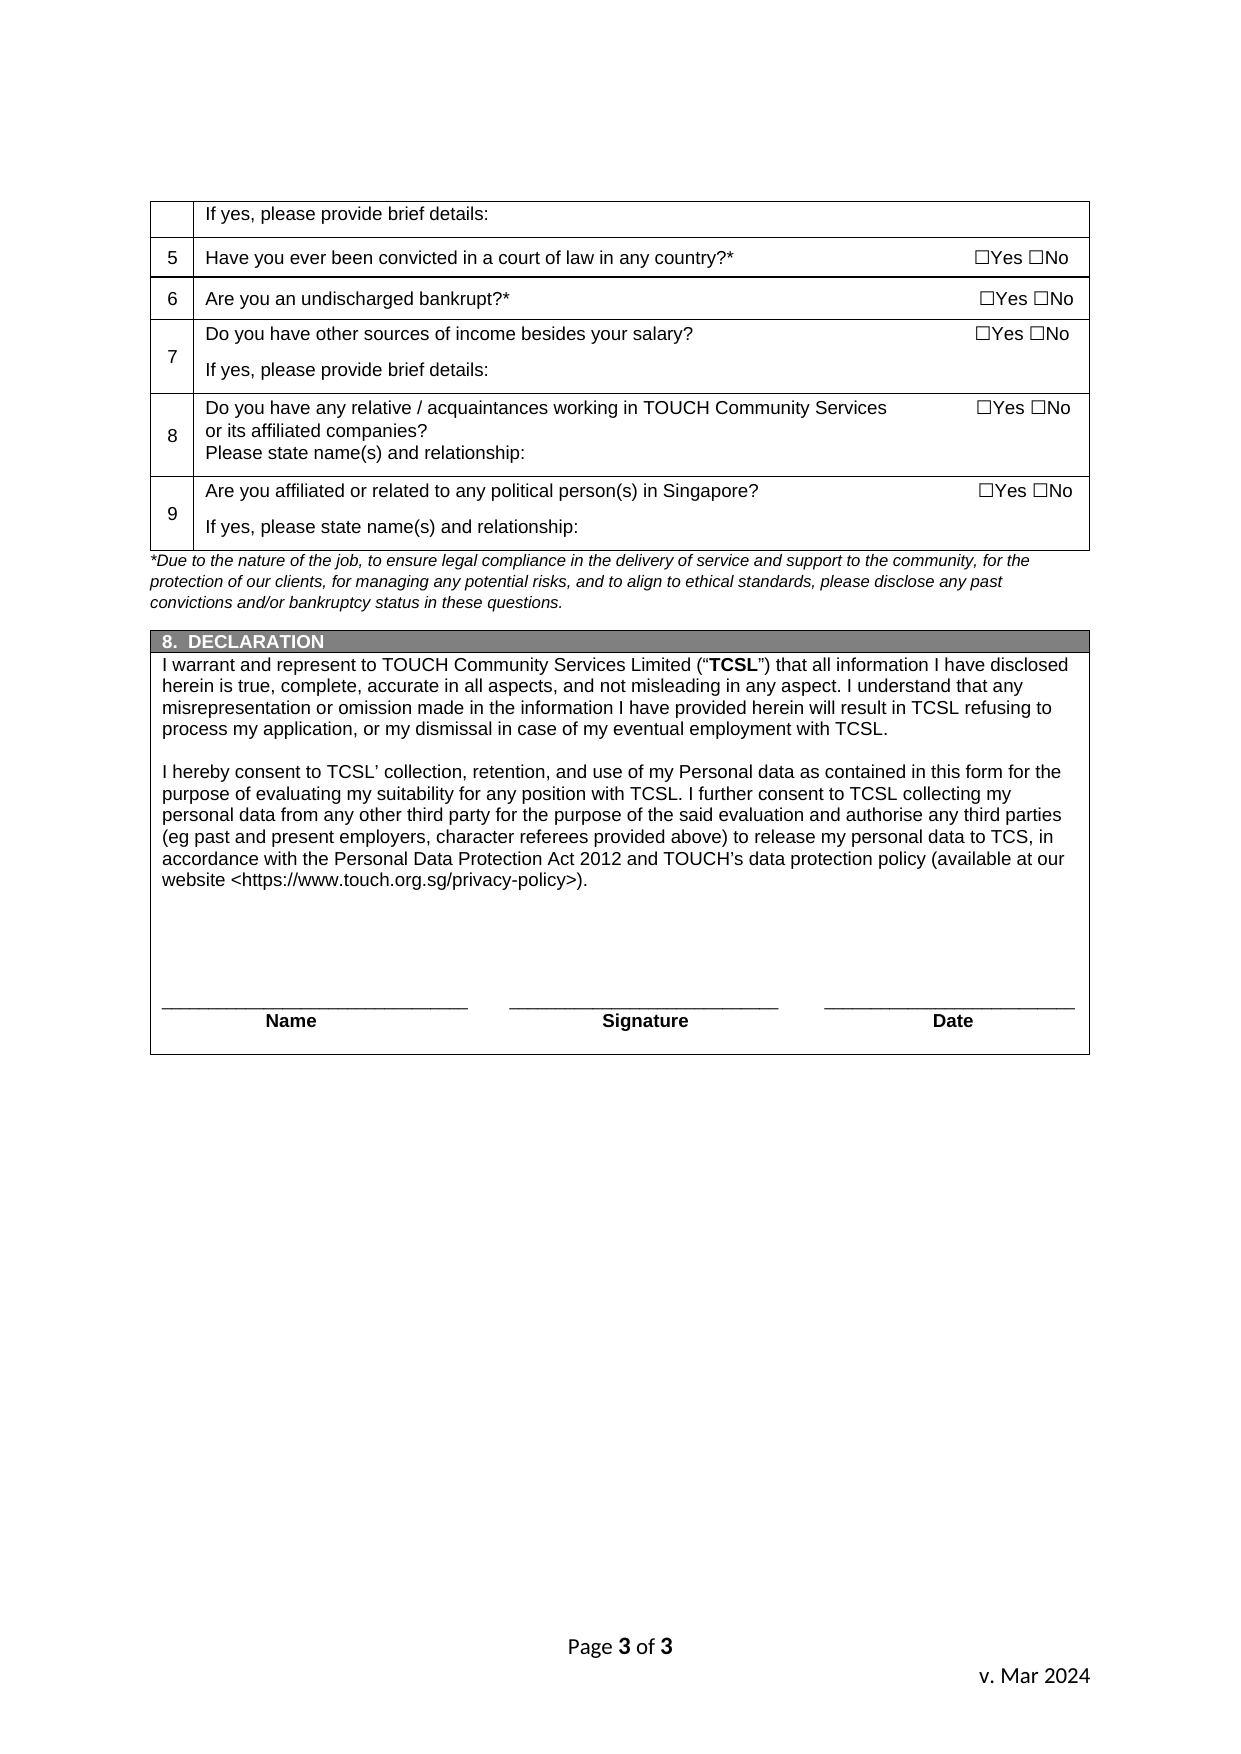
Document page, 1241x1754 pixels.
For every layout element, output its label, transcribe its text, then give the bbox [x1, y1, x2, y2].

table_cell Have you ever been convicted in a court of law in any country?* Yes No [194, 238, 1089, 276]
table_cell 6 [151, 278, 193, 319]
table_cell 8 [151, 394, 193, 476]
table_cell 9 [151, 477, 193, 550]
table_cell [194, 202, 1089, 237]
table_cell 4 [151, 202, 193, 237]
table_cell Are you an undischarged bankrupt?* Yes No [194, 278, 1089, 319]
table_header 8. DECLARATION [151, 631, 1089, 652]
table_cell Are you affiliated or related to any political person(s) in Singapore? Yes No If yes, please state name(s) and relationship: [194, 477, 1089, 550]
text *Due to the nature of the job, to ensure legal compliance in the delivery of service and support to the community, for the protection of our clients, for managing any potential risks, and to align to ethical standards, please disclose any past convictions and/or bankruptcy status in these questions. [150, 551, 1090, 612]
table_cell 5 [151, 238, 193, 276]
table_cell 7 [151, 320, 193, 393]
table_cell Do you have other sources of income besides your salary? Yes No If yes, please provide brief details: [194, 320, 1089, 393]
table_cell Do you have any relative / acquaintances working in TOUCH Community Services Yes No or its affiliated companies? Please state name(s) and relationship: [194, 394, 1089, 476]
table_cell I warrant and represent to TOUCH Community Services Limited (“TCSL”) that all information I have disclosed herein is true, complete, accurate in all aspects, and not misleading in any aspect. I understand that any misrepresentation or omission made in the information I have provided herein will result in TCSL refusing to process my application, or my dismissal in case of my eventual employment with TCSL. I hereby consent to TCSL’ collection, retention, and use of my Personal data as contained in this form for the purpose of evaluating my suitability for any position with TCSL. I further consent to TCSL collecting my personal data from any other third party for the purpose of the said evaluation and authorise any third parties (eg past and present employers, character referees provided above) to release my personal data to TCS, in accordance with the Personal Data Protection Act 2012 and TOUCH’s data protection policy (available at our website <https://www.touch.org.sg/privacy-policy>). _________________________________ _____________________________ ___________________________ Name Signature Date [151, 653, 1089, 1053]
